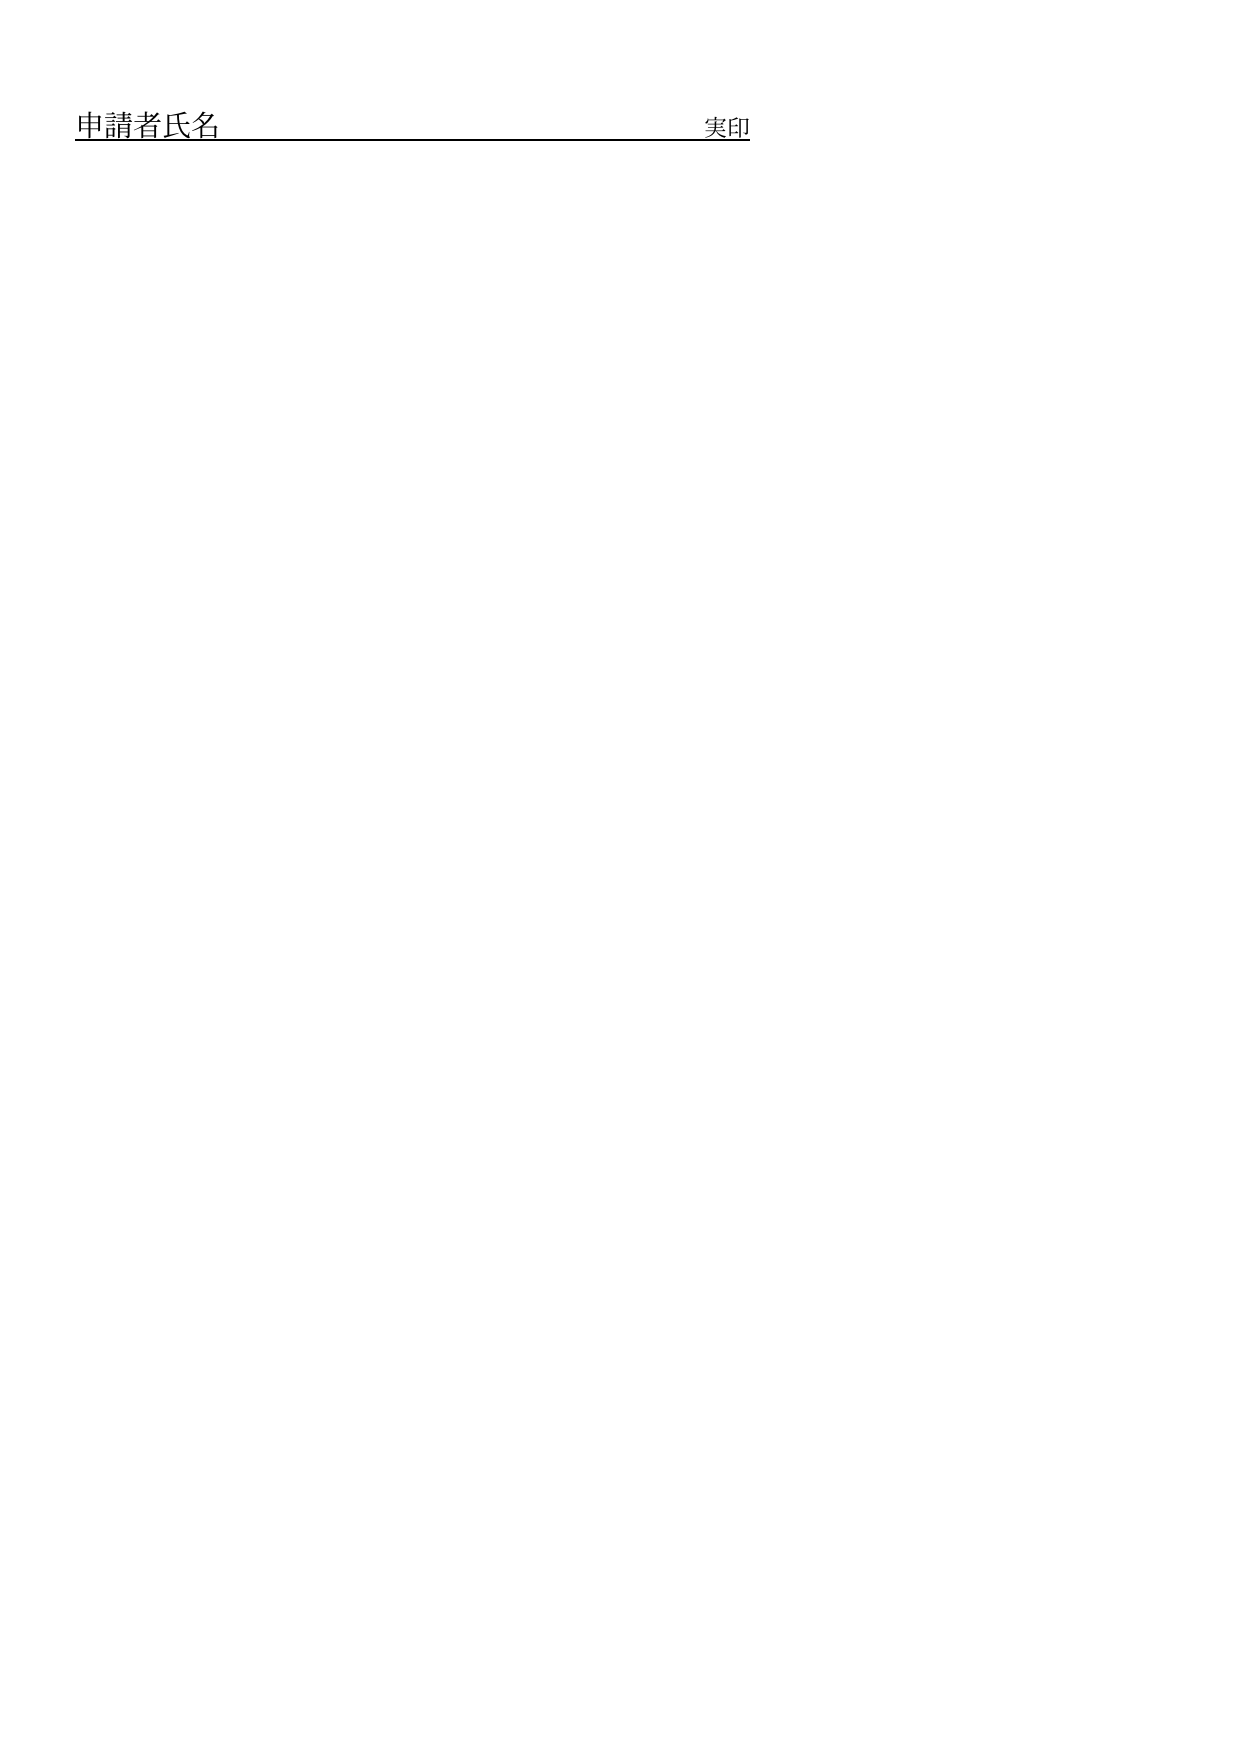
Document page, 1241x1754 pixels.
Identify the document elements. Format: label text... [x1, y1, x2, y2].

text 申請者氏名 実印 [75, 86, 1165, 161]
